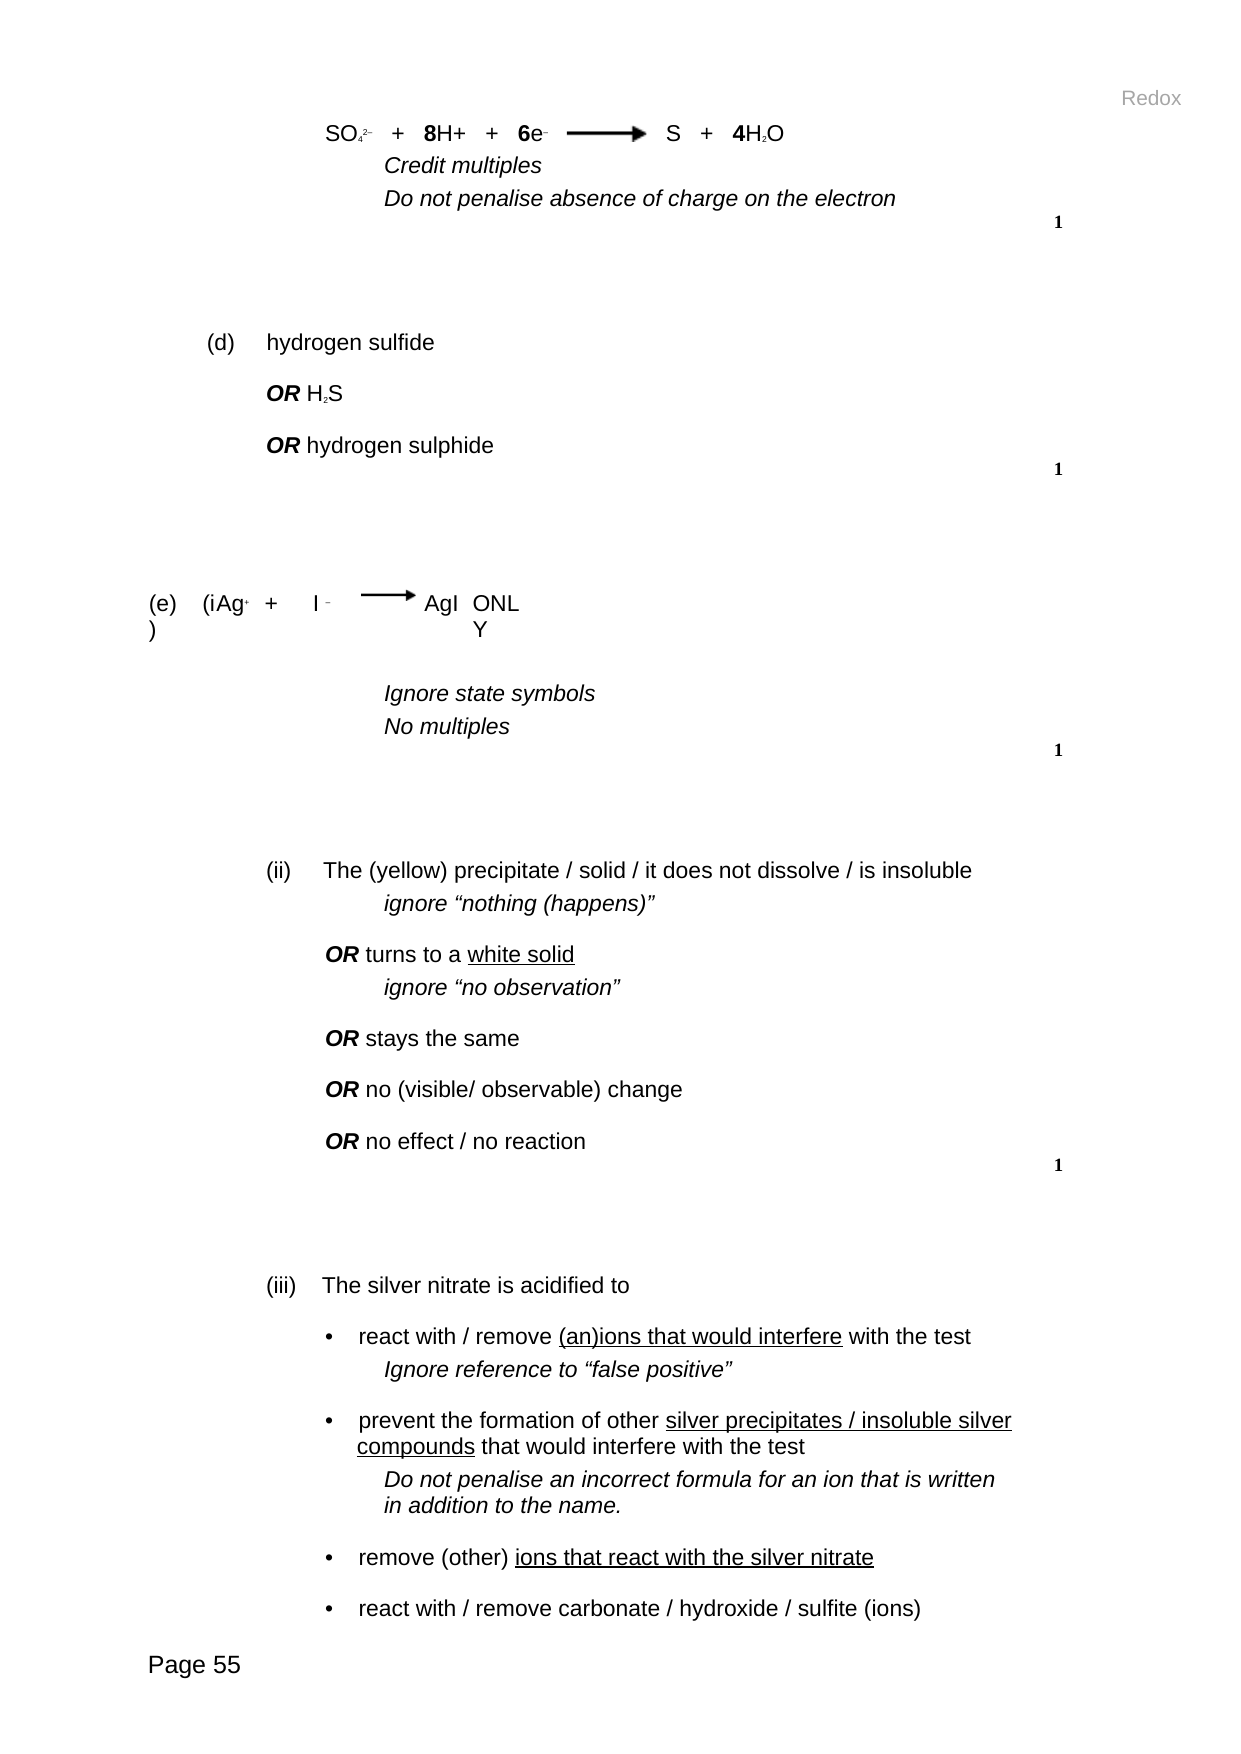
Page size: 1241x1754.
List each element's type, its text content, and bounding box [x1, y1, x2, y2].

text • react with / remove carbonate / hydroxide / sulfite (ions) [325, 1595, 1122, 1621]
text OR no effect / no reaction [325, 1128, 1122, 1154]
text Do not penalise absence of charge on the electron [384, 185, 1004, 211]
text ignore “nothing (happens)” [384, 889, 1004, 916]
text (d) hydrogen sulfide [207, 329, 1122, 355]
text OR no (visible/ observable) change [325, 1076, 1122, 1103]
text OR hydrogen sulphide [266, 432, 1122, 458]
text SO42– + 8H+ + 6e– S + 4H2O [325, 120, 1122, 146]
table_header ONLY [472, 577, 521, 655]
text OR turns to a white solid [325, 941, 1122, 967]
picture [566, 125, 647, 142]
text (ii) The (yellow) precipitate / solid / it does not dissolve / is insoluble [266, 857, 1122, 883]
text 1 [148, 1154, 1063, 1176]
text OR H2S [266, 380, 1122, 407]
text (iii) The silver nitrate is acidified to [266, 1272, 1122, 1298]
text • prevent the formation of other silver precipitates / insoluble silver compounds that would interfere with the test [325, 1407, 1122, 1460]
text 1 [148, 458, 1063, 480]
table_header I – [313, 577, 361, 655]
table_header + [264, 577, 313, 655]
text Do not penalise an incorrect formula for an ion that is written in addition to the name. [384, 1466, 1004, 1519]
table_header (e) (i) [149, 577, 216, 655]
text Credit multiples [384, 152, 1004, 179]
text No multiples [384, 713, 1004, 739]
text • remove (other) ions that react with the silver nitrate [325, 1544, 1122, 1570]
text 1 [148, 739, 1063, 761]
table_header [361, 577, 424, 655]
text Ignore reference to “false positive” [384, 1356, 1004, 1382]
text 1 [148, 211, 1063, 233]
text Ignore state symbols [384, 680, 1004, 707]
text OR stays the same [325, 1025, 1122, 1051]
table_header Ag+ [216, 577, 264, 655]
table_header AgI [424, 577, 472, 655]
text ignore “no observation” [384, 973, 1004, 1000]
text • react with / remove (an)ions that would interfere with the test [325, 1323, 1122, 1349]
picture [361, 589, 416, 601]
